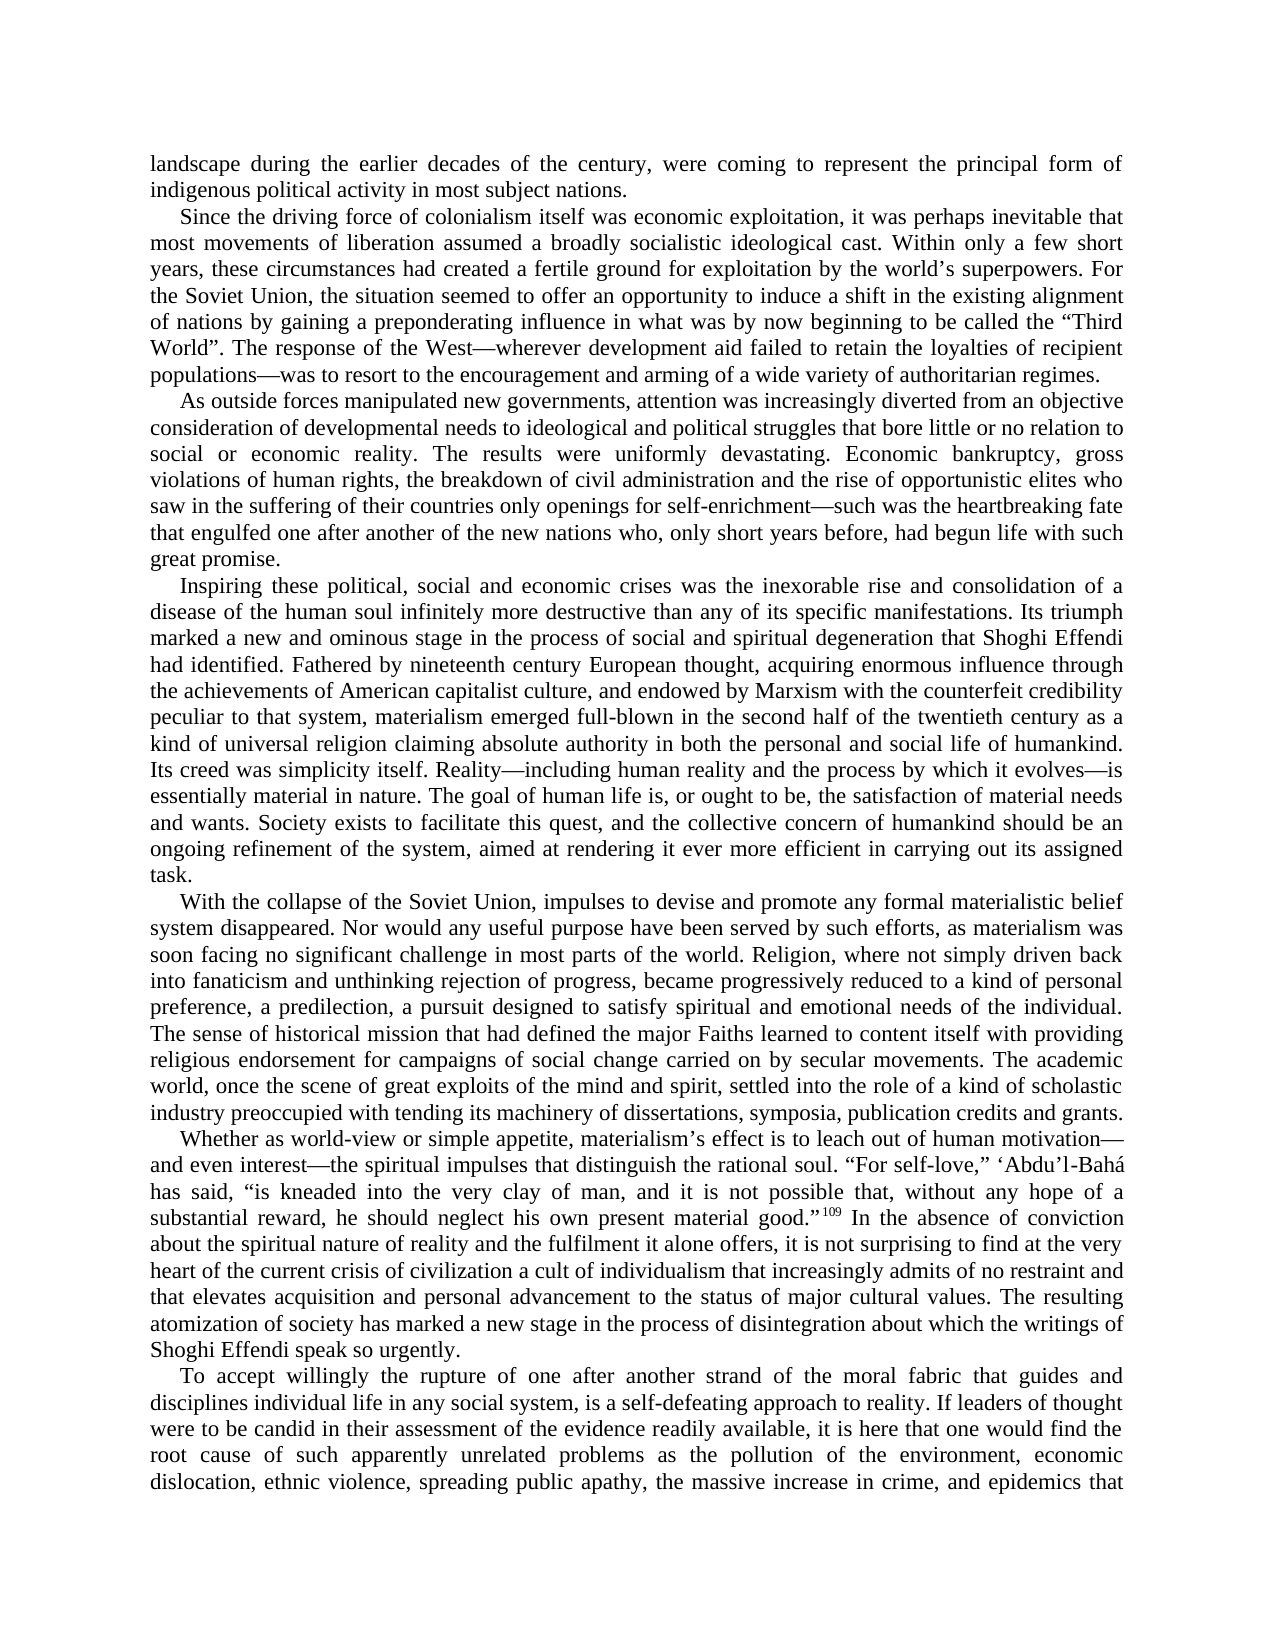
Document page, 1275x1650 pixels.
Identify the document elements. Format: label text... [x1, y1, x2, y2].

text Whether as world-view or simple appetite, materialism’s effect is to leach out of human motivation—and even interest—the spiritual impulses that distinguish the rational soul. “For self-love,” ‘Abdu’l-Bahá has said, “is kneaded into the very clay of man, and it is not possible that, without any hope of a substantial reward, he should neglect his own present material good.” In the absence of conviction about the spiritual nature of reality and the fulfilment it alone offers, it is not surprising to find at the very heart of the current crisis of civilization a cult of individualism that increasingly admits of no restraint and that elevates acquisition and personal advancement to the status of major cultural values. The resulting atomization of society has marked a new stage in the process of disintegration about which the writings of Shoghi Effendi speak so urgently. [150, 1125, 1125, 1362]
text Since the driving force of colonialism itself was economic exploitation, it was perhaps inevitable that most movements of liberation assumed a broadly socialistic ideological cast. Within only a few short years, these circumstances had created a fertile ground for exploitation by the world’s superpowers. For the Soviet Union, the situation seemed to offer an opportunity to induce a shift in the existing alignment of nations by gaining a preponderating influence in what was by now beginning to be called the “Third World”. The response of the West—wherever development aid failed to retain the loyalties of recipient populations—was to resort to the encouragement and arming of a wide variety of authoritarian regimes. [150, 203, 1125, 387]
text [150, 150, 1125, 203]
text As outside forces manipulated new governments, attention was increasingly diverted from an objective consideration of developmental needs to ideological and political struggles that bore little or no relation to social or economic reality. The results were uniformly devastating. Economic bankruptcy, gross violations of human rights, the breakdown of civil administration and the rise of opportunistic elites who saw in the suffering of their countries only openings for self-enrichment—such was the heartbreaking fate that engulfed one after another of the new nations who, only short years before, had begun life with such great promise. [150, 387, 1125, 572]
text Inspiring these political, social and economic crises was the inexorable rise and consolidation of a disease of the human soul infinitely more destructive than any of its specific manifestations. Its triumph marked a new and ominous stage in the process of social and spiritual degeneration that Shoghi Effendi had identified. Fathered by nineteenth century European thought, acquiring enormous influence through the achievements of American capitalist culture, and endowed by Marxism with the counterfeit credibility peculiar to that system, materialism emerged full-blown in the second half of the twentieth century as a kind of universal religion claiming absolute authority in both the personal and social life of humankind. Its creed was simplicity itself. Reality—including human reality and the process by which it evolves—is essentially material in nature. The goal of human life is, or ought to be, the satisfaction of material needs and wants. Society exists to facilitate this quest, and the collective concern of humankind should be an ongoing refinement of the system, aimed at rendering it ever more efficient in carrying out its assigned task. [150, 572, 1125, 888]
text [150, 1362, 1125, 1494]
text With the collapse of the Soviet Union, impulses to devise and promote any formal materialistic belief system disappeared. Nor would any useful purpose have been served by such efforts, as materialism was soon facing no significant challenge in most parts of the world. Religion, where not simply driven back into fanaticism and unthinking rejection of progress, became progressively reduced to a kind of personal preference, a predilection, a pursuit designed to satisfy spiritual and emotional needs of the individual. The sense of historical mission that had defined the major Faiths learned to content itself with providing religious endorsement for campaigns of social change carried on by secular movements. The academic world, once the scene of great exploits of the mind and spirit, settled into the role of a kind of scholastic industry preoccupied with tending its machinery of dissertations, symposia, publication credits and grants. [150, 888, 1125, 1125]
